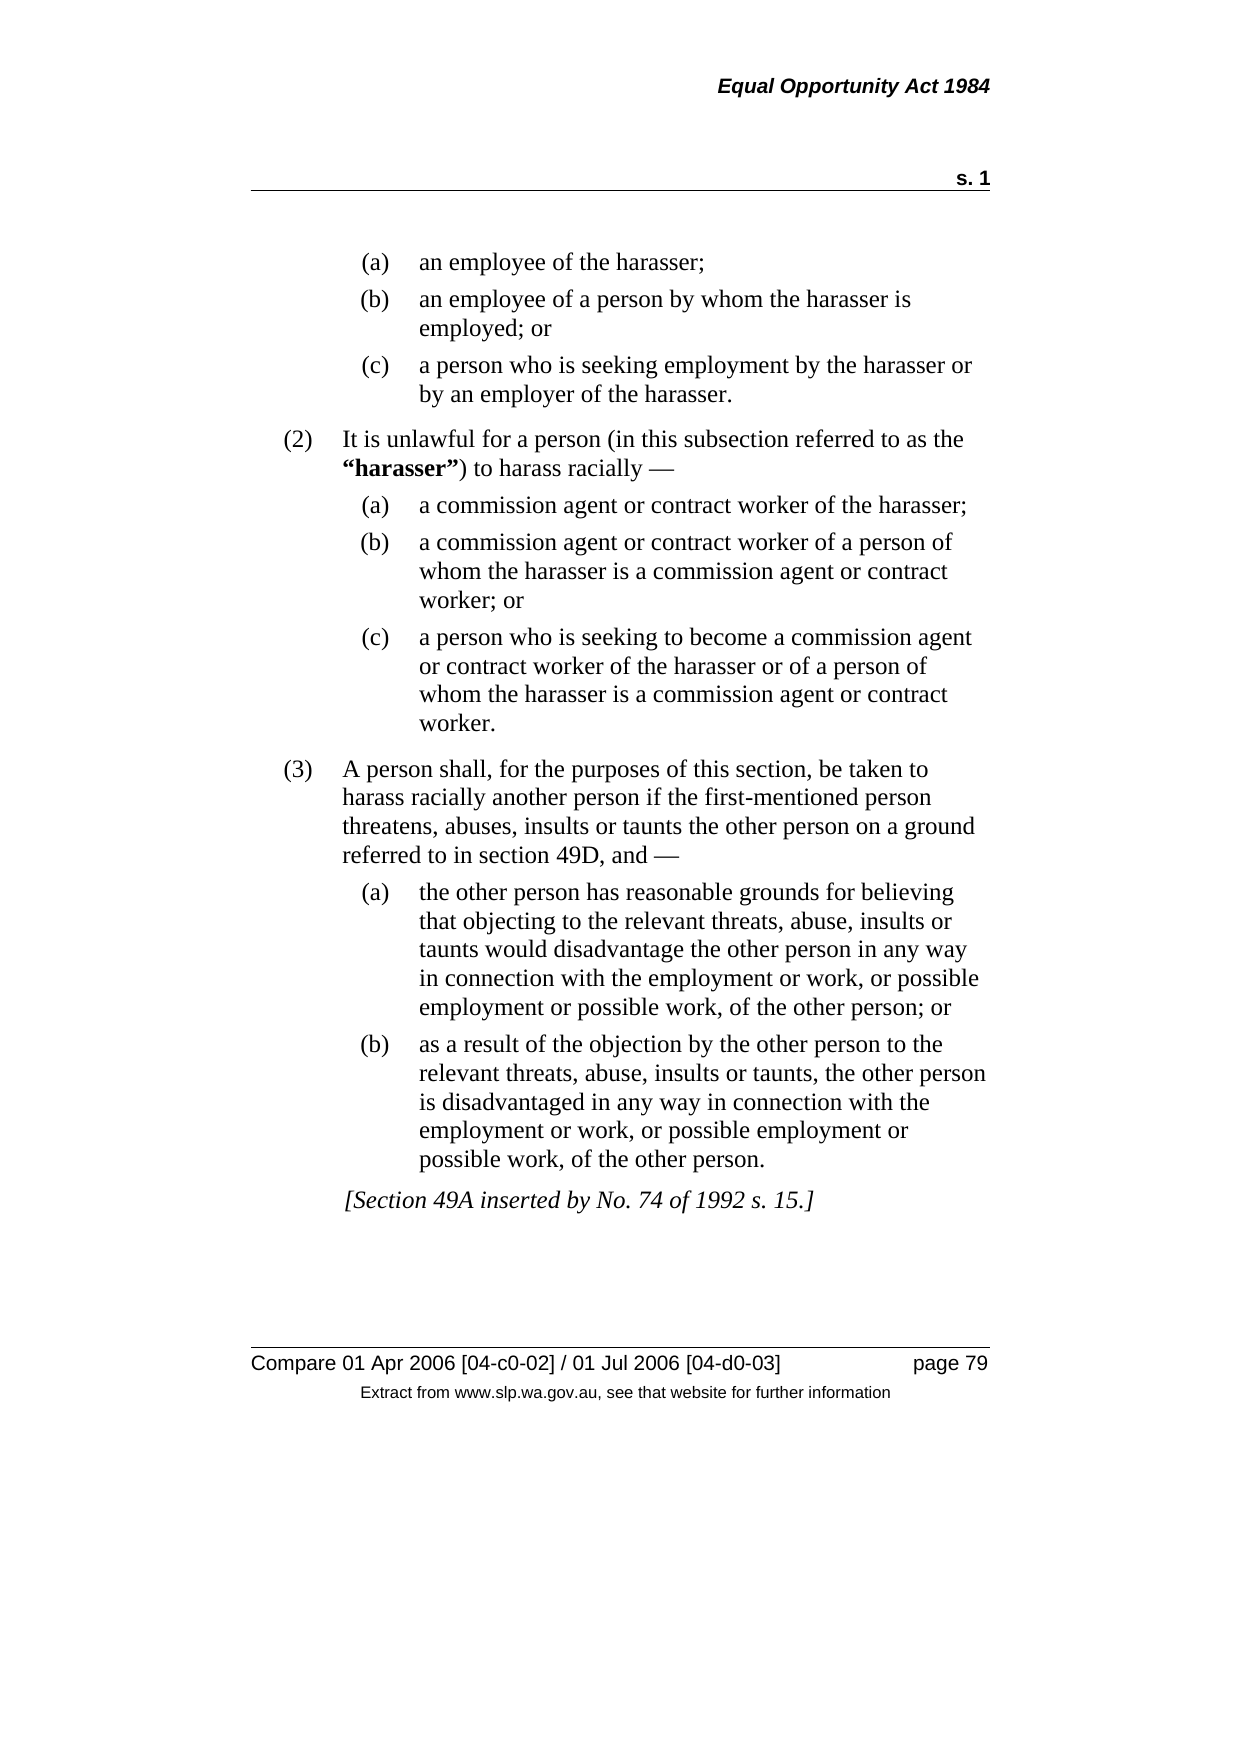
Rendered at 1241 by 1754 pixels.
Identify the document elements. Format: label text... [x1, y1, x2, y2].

text [Section 49A inserted by No. 74 of 1992 s. 15.] [251, 1185, 990, 1214]
text (a) the other person has reasonable grounds for believing that objecting to the relevant threats, abuse, insults or taunts would disadvantage the other person in any way in connection with the employment or work, or possible employment or possible work, of the other person; or [251, 877, 990, 1021]
text (c) a person who is seeking employment by the harasser or by an employer of the harasser. [251, 350, 990, 408]
text (3) A person shall, for the purposes of this section, be taken to harass racially another person if the first-mentioned person threatens, abuses, insults or taunts the other person on a ground referred to in section 49D, and — [251, 754, 990, 869]
text (2) It is unlawful for a person (in this subsection referred to as the “harasser”) to harass racially — [251, 424, 990, 482]
text (b) an employee of a person by whom the harasser is employed; or [251, 284, 990, 342]
text (a) a commission agent or contract worker of the harasser; [251, 490, 990, 519]
text (b) a commission agent or contract worker of a person of whom the harasser is a commission agent or contract worker; or [251, 527, 990, 614]
text (b) as a result of the objection by the other person to the relevant threats, abuse, insults or taunts, the other person is disadvantaged in any way in connection with the employment or work, or possible employment or possible work, of the other person. [251, 1029, 990, 1173]
text (a) an employee of the harasser; [251, 247, 990, 276]
text (c) a person who is seeking to become a commission agent or contract worker of the harasser or of a person of whom the harasser is a commission agent or contract worker. [251, 622, 990, 737]
